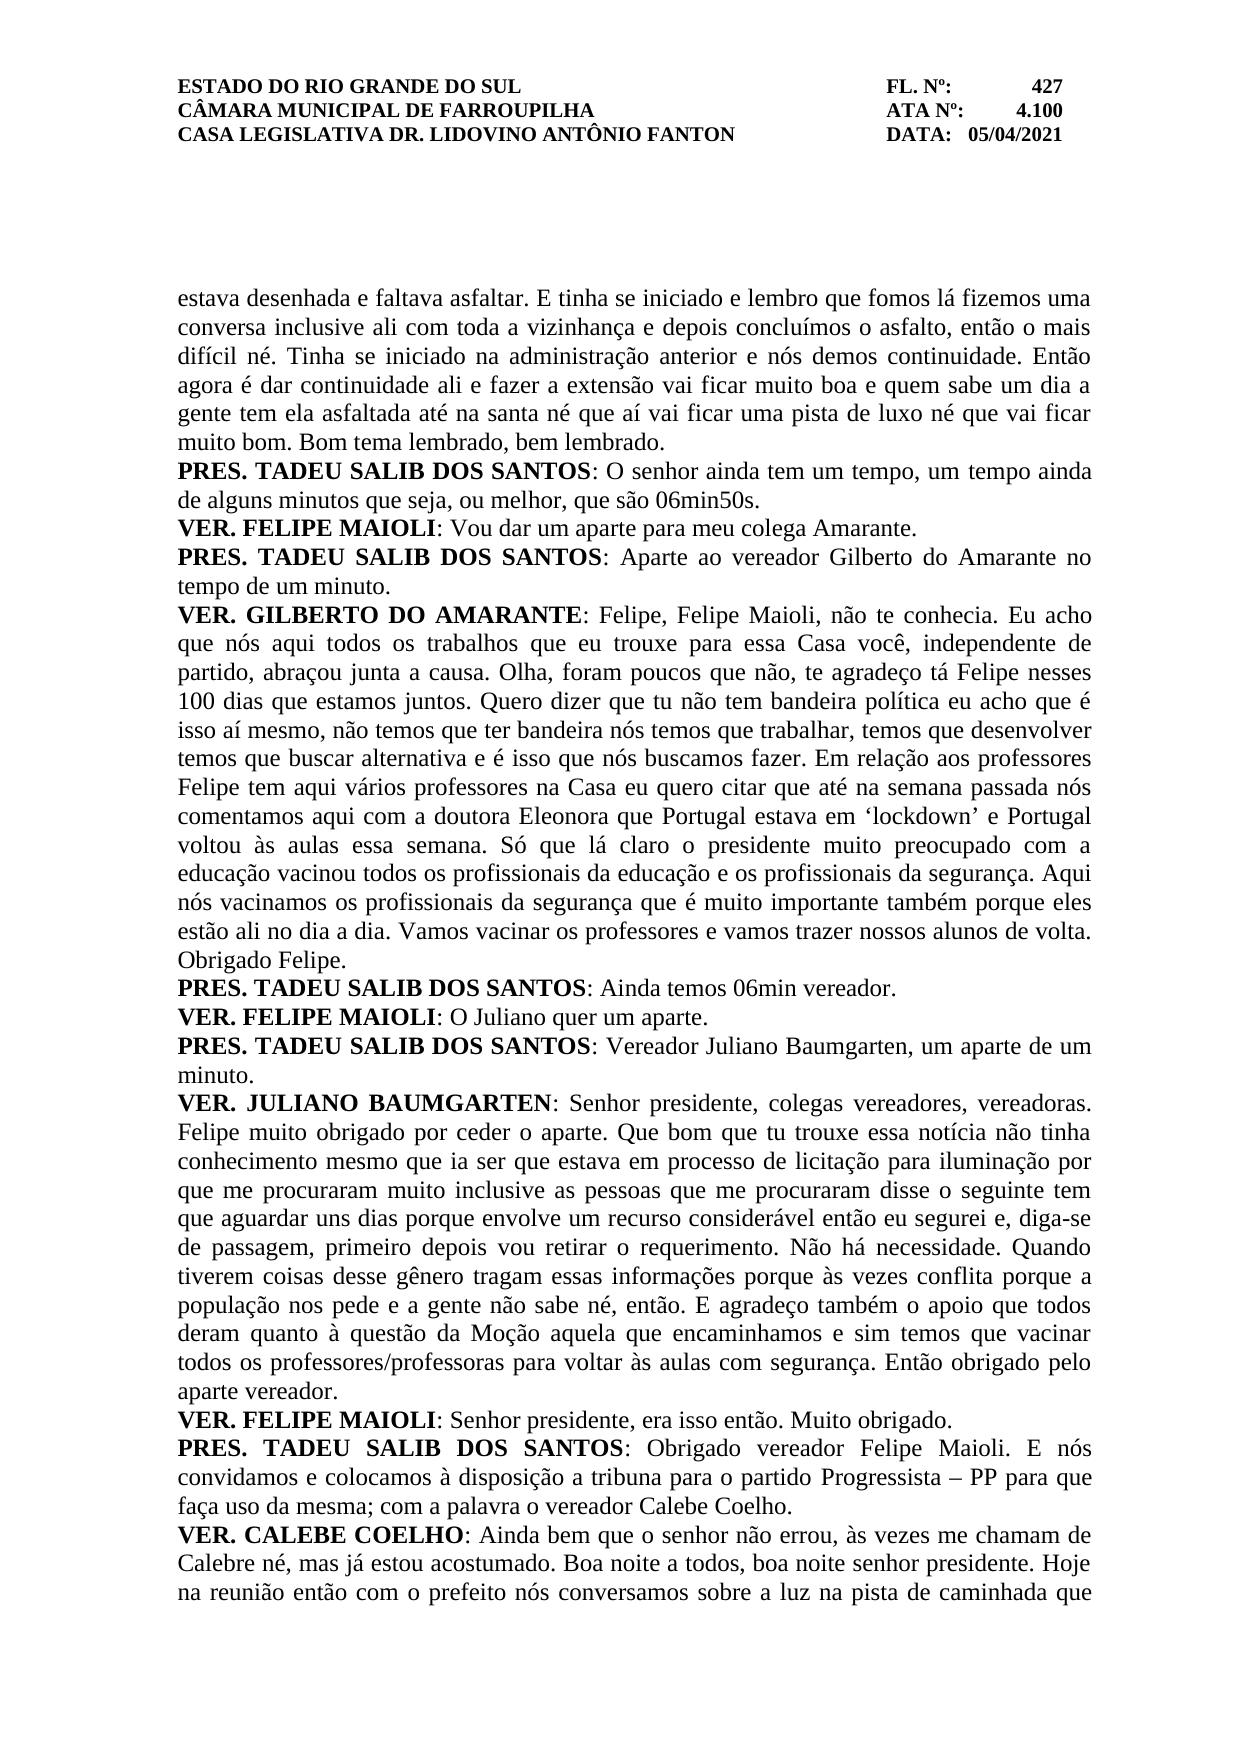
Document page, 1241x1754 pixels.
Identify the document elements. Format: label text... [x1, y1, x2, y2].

text PRES. TADEU SALIB DOS SANTOS: O senhor ainda tem um tempo, um tempo ainda de alguns minutos que seja, ou melhor, que são 06min50s. [177, 456, 1092, 513]
text VER. FELIPE MAIOLI: Vou dar um aparte para meu colega Amarante. [177, 513, 1092, 542]
text PRES. TADEU SALIB DOS SANTOS: Obrigado vereador Felipe Maioli. E nós convidamos e colocamos à disposição a tribuna para o partido Progressista – PP para que faça uso da mesma; com a palavra o vereador Calebe Coelho. [177, 1462, 1092, 1520]
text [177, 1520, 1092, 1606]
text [177, 283, 1092, 456]
text PRES. TADEU SALIB DOS SANTOS: Aparte ao vereador Gilberto do Amarante no tempo de um minuto. [177, 542, 1092, 600]
text PRES. TADEU SALIB DOS SANTOS: Ainda temos 06min vereador. [177, 973, 1092, 1002]
text VER. GILBERTO DO AMARANTE: Felipe, Felipe Maioli, não te conhecia. Eu acho que nós aqui todos os trabalhos que eu trouxe para essa Casa você, independente de partido, abraçou junta a causa. Olha, foram poucos que não, te agradeço tá Felipe nesses 100 dias que estamos juntos. Quero dizer que tu não tem bandeira política eu acho que é isso aí mesmo, não temos que ter bandeira nós temos que trabalhar, temos que desenvolver temos que buscar alternativa e é isso que nós buscamos fazer. Em relação aos professores Felipe tem aqui vários professores na Casa eu quero citar que até na semana passada nós comentamos aqui com a doutora Eleonora que Portugal estava em ‘lockdown’ e Portugal voltou às aulas essa semana. Só que lá claro o presidente muito preocupado com a educação vacinou todos os profissionais da educação e os profissionais da segurança. Aqui nós vacinamos os profissionais da segurança que é muito importante também porque eles estão ali no dia a dia. Vamos vacinar os professores e vamos trazer nossos alunos de volta. Obrigado Felipe. [177, 600, 1092, 973]
text VER. JULIANO BAUMGARTEN: Senhor presidente, colegas vereadores, vereadoras. Felipe muito obrigado por ceder o aparte. Que bom que tu trouxe essa notícia não tinha conhecimento mesmo que ia ser que estava em processo de licitação para iluminação por que me procuraram muito inclusive as pessoas que me procuraram disse o seguinte tem que aguardar uns dias porque envolve um recurso considerável então eu segurei e, diga-se de passagem, primeiro depois vou retirar o requerimento. Não há necessidade. Quando tiverem coisas desse gênero tragam essas informações porque às vezes conflita porque a população nos pede e a gente não sabe né, então. E agradeço também o apoio que todos deram quanto à questão da Moção aquela que encaminhamos e sim temos que vacinar todos os professores/professoras para voltar às aulas com segurança. Então obrigado pelo aparte vereador. [177, 1088, 1092, 1405]
text VER. FELIPE MAIOLI: Senhor presidente, era isso então. Muito obrigado. [449, 1405, 1092, 1433]
text VER. FELIPE MAIOLI: O Juliano quer um aparte. [449, 1002, 1092, 1031]
text PRES. TADEU SALIB DOS SANTOS: Vereador Juliano Baumgarten, um aparte de um minuto. [177, 1031, 1092, 1088]
text PRES. TADEU SALIB DOS SANTOS: Obrigado vereador Felipe Maioli. E nós convidamos e colocamos à disposição a tribuna para o partido Progressista – PP para que faça uso da mesma; com a palavra o vereador Calebe Coelho. [177, 1433, 1092, 1462]
